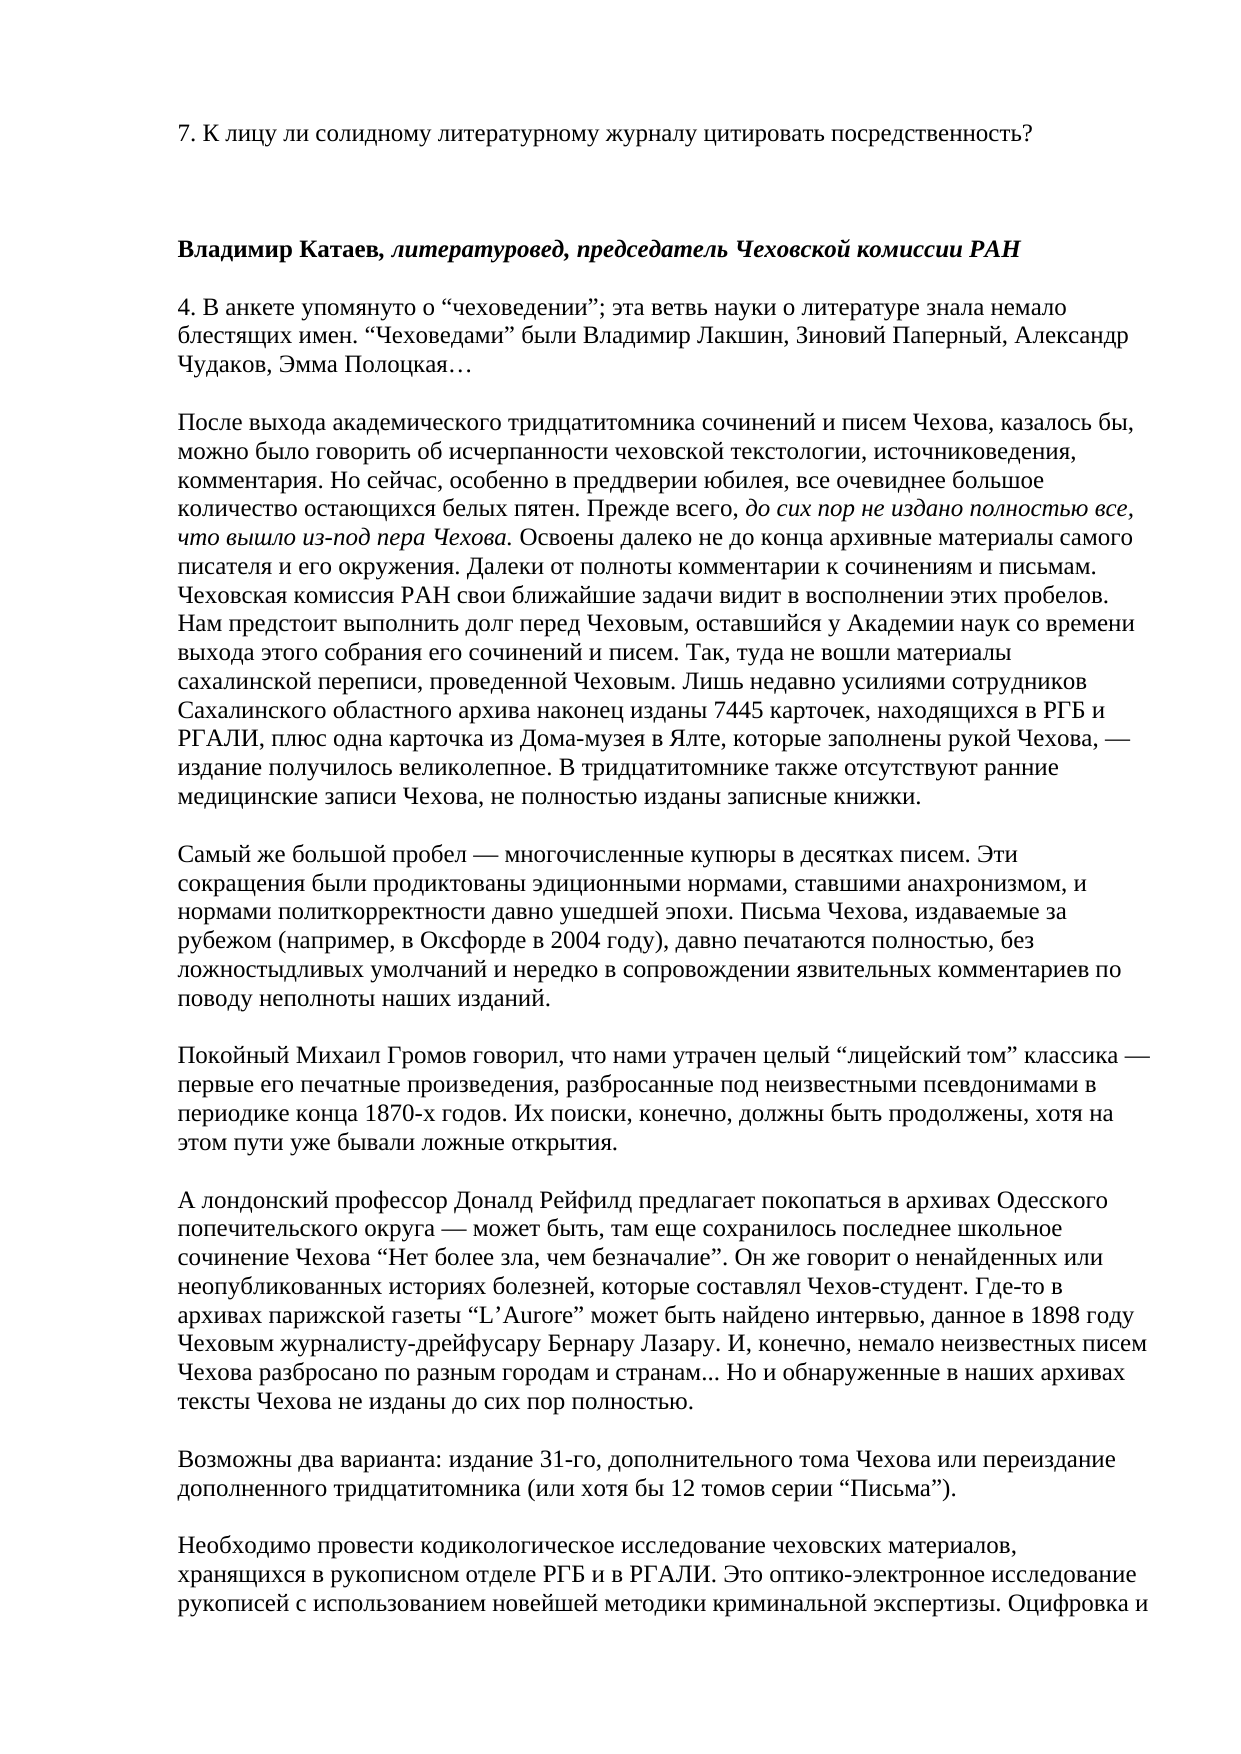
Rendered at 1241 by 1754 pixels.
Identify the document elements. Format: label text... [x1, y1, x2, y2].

text Возможны два варианта: издание 31-го, дополнительного тома Чехова или переиздание дополненного тридцатитомника (или хотя бы 12 томов серии “Письма”). [177, 1444, 1152, 1501]
text 4. В анкете упомянуто о “чеховедении”; эта ветвь науки о литературе знала немало блестящих имен. “Чеховедами” были Владимир Лакшин, Зиновий Паперный, Александр Чудаков, Эмма Полоцкая… [177, 292, 1152, 378]
text Владимир Катаев, литературовед, председатель Чеховской комиссии РАН [177, 234, 1152, 263]
text А лондонский профессор Доналд Рейфилд предлагает покопаться в архивах Одесского попечительского округа — может быть, там еще сохранилось последнее школьное сочинение Чехова “Нет более зла, чем безначалие”. Он же говорит о ненайденных или неопубликованных историях болезней, которые составлял Чехов-студент. Где-то в архивах парижской газеты “L’Aurore” может быть найдено интервью, данное в 1898 году Чеховым журналисту-дрейфусару Бернару Лазару. И, конечно, немало неизвестных писем Чехова разбросано по разным городам и странам... Но и обнаруженные в наших архивах тексты Чехова не изданы до сих пор полностью. [177, 1185, 1152, 1415]
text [177, 1531, 1152, 1617]
text Покойный Михаил Громов говорил, что нами утрачен целый “лицейский том” классика — первые его печатные произведения, разбросанные под неизвестными псевдонимами в периодике конца 1870-х годов. Их поиски, конечно, должны быть продолжены, хотя на этом пути уже бывали ложные открытия. [177, 1041, 1152, 1156]
text После выхода академического тридцатитомника сочинений и писем Чехова, казалось бы, можно было говорить об исчерпанности чеховской текстологии, источниковедения, комментария. Но сейчас, особенно в преддверии юбилея, все очевиднее большое количество остающихся белых пятен. Прежде всего, до сих пор не издано полностью все, что вышло из-под пера Чехова. Освоены далеко не до конца архивные материалы самого писателя и его окружения. Далеки от полноты комментарии к сочинениям и письмам. Чеховская комиссия РАН свои ближайшие задачи видит в восполнении этих пробелов. Нам предстоит выполнить долг перед Чеховым, оставшийся у Академии наук со времени выхода этого собрания его сочинений и писем. Так, туда не вошли материалы сахалинской переписи, проведенной Чеховым. Лишь недавно усилиями сотрудников Сахалинского областного архива наконец изданы 7445 карточек, находящихся в РГБ и РГАЛИ, плюс одна карточка из Дома-музея в Ялте, которые заполнены рукой Чехова, — издание получилось великолепное. В тридцатитомнике также отсутствуют ранние медицинские записи Чехова, не полностью изданы записные книжки. [177, 407, 1152, 810]
text Самый же большой пробел — многочисленные купюры в десятках писем. Эти сокращения были продиктованы эдиционными нормами, ставшими анахронизмом, и нормами политкорректности давно ушедшей эпохи. Письма Чехова, издаваемые за рубежом (например, в Оксфорде в 2004 году), давно печатаются полностью, без ложностыдливых умолчаний и нередко в сопровождении язвительных комментариев по поводу неполноты наших изданий. [177, 839, 1152, 1011]
text 7. К лицу ли солидному литературному журналу цитировать посредственность? [177, 118, 1152, 147]
